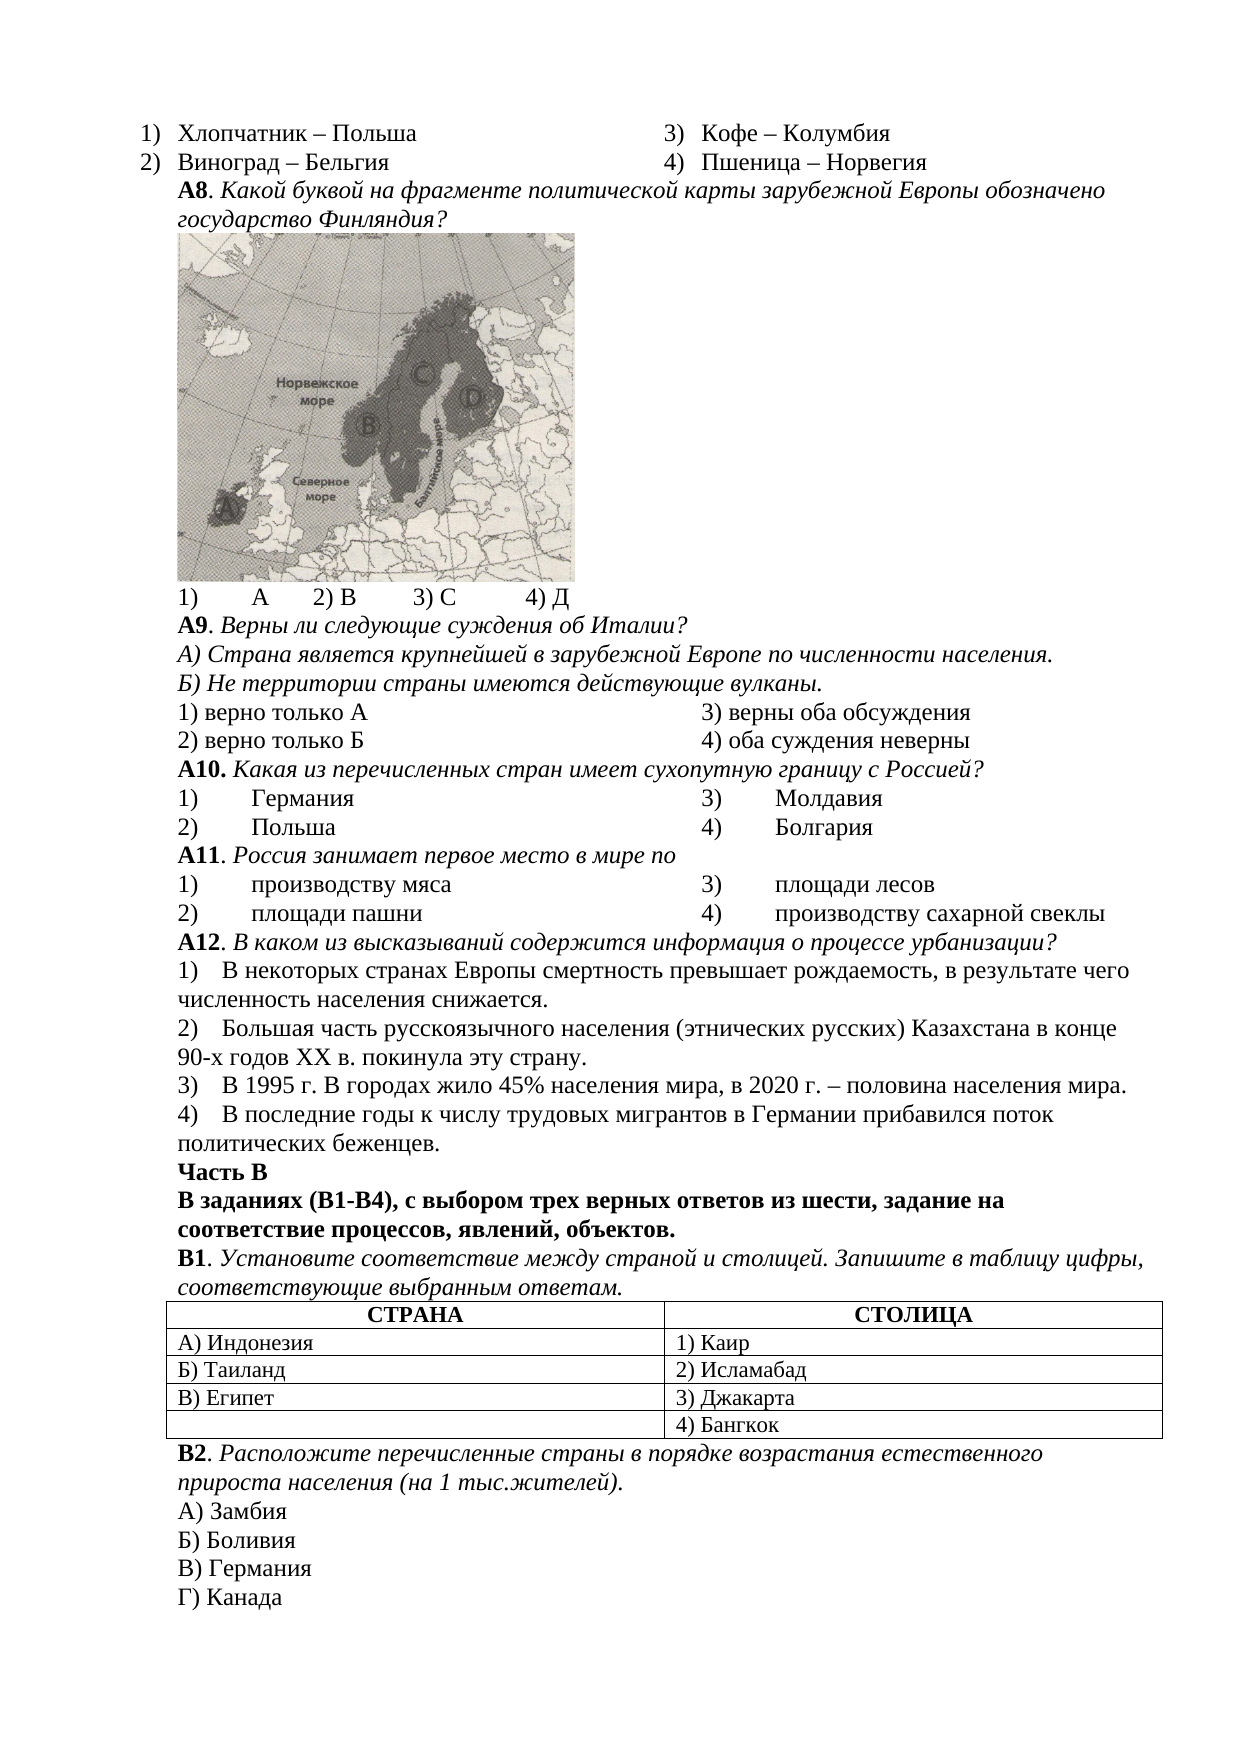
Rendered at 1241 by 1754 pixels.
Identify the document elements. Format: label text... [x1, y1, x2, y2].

text А11. Россия занимает первое место в мире по [177, 841, 1152, 869]
list Большая часть русскоязычного населения (этнических русских) Казахстана в конце 90-х годов XX в. покинула эту страну. [177, 1013, 1152, 1071]
text 1) верно только А [177, 697, 627, 726]
text А) Страна является крупнейшей в зарубежной Европе по численности населения. [177, 639, 1152, 668]
table_cell 3) Джакарта [665, 1384, 1162, 1410]
list Польша [177, 812, 627, 841]
picture [177, 233, 575, 582]
list Германия [177, 783, 627, 812]
list В некоторых странах Европы смертность превышает рождаемость, в результате чего численность населения снижается. [177, 956, 1152, 1013]
table_header СТОЛИЦА [665, 1302, 1162, 1328]
table_cell Б) Таиланд [167, 1356, 664, 1383]
text А9. Верны ли следующие суждения об Италии? [177, 611, 1152, 639]
text А12. В каком из высказываний содержится информация о процессе урбанизации? [177, 927, 1152, 956]
list площади пашни [177, 898, 627, 927]
list В 1995 г. В городах жило 45% населения мира, в 2020 г. – половина населения мира. [177, 1071, 1152, 1099]
table_cell 2) Исламабад [665, 1356, 1162, 1383]
list Болгария [701, 812, 1152, 841]
table_cell А) Индонезия [167, 1329, 664, 1355]
text А10. Какая из перечисленных стран имеет сухопутную границу с Россией? [177, 754, 1152, 783]
text Часть В [177, 1157, 1152, 1186]
list Молдавия [701, 783, 1152, 812]
table_cell В) Египет [167, 1384, 664, 1410]
list Кофе – Колумбия [664, 118, 1152, 147]
text 2) верно только Б [177, 726, 627, 754]
text 3) верны оба обсуждения [701, 697, 1152, 726]
text Г) Канада [177, 1582, 1152, 1611]
table_cell 1) Каир [665, 1329, 1162, 1355]
list производству сахарной свеклы [701, 898, 1152, 927]
list Пшеница – Норвегия [664, 147, 1152, 176]
text В1. Установите соответствие между страной и столицей. Запишите в таблицу цифры, соответствующие выбранным ответам. [177, 1243, 1152, 1301]
text Б) Не территории страны имеются действующие вулканы. [177, 668, 1152, 697]
list В последние годы к числу трудовых мигрантов в Германии прибавился поток политических беженцев. [177, 1099, 1152, 1157]
text В2. Расположите перечисленные страны в порядке возрастания естественного прироста населения (на 1 тыс.жителей). [177, 1439, 1152, 1496]
table_cell 4) Бангкок [665, 1411, 1162, 1437]
list А 2) В 3) С 4) Д [177, 582, 1152, 611]
text 4) оба суждения неверны [701, 726, 1152, 754]
text В) Германия [177, 1553, 1152, 1582]
table_cell [167, 1411, 664, 1437]
table_header СТРАНА [167, 1302, 664, 1328]
text Б) Боливия [177, 1525, 1152, 1553]
list площади лесов [701, 869, 1152, 898]
list производству мяса [177, 869, 627, 898]
list Виноград – Бельгия [140, 147, 627, 176]
list Хлопчатник – Польша [140, 118, 627, 147]
text А8. Какой буквой на фрагменте политической карты зарубежной Европы обозначено государство Финляндия? [177, 176, 1152, 233]
text А) Замбия [177, 1496, 1152, 1525]
text В заданиях (В1-В4), с выбором трех верных ответов из шести, задание на соответствие процессов, явлений, объектов. [177, 1186, 1152, 1243]
